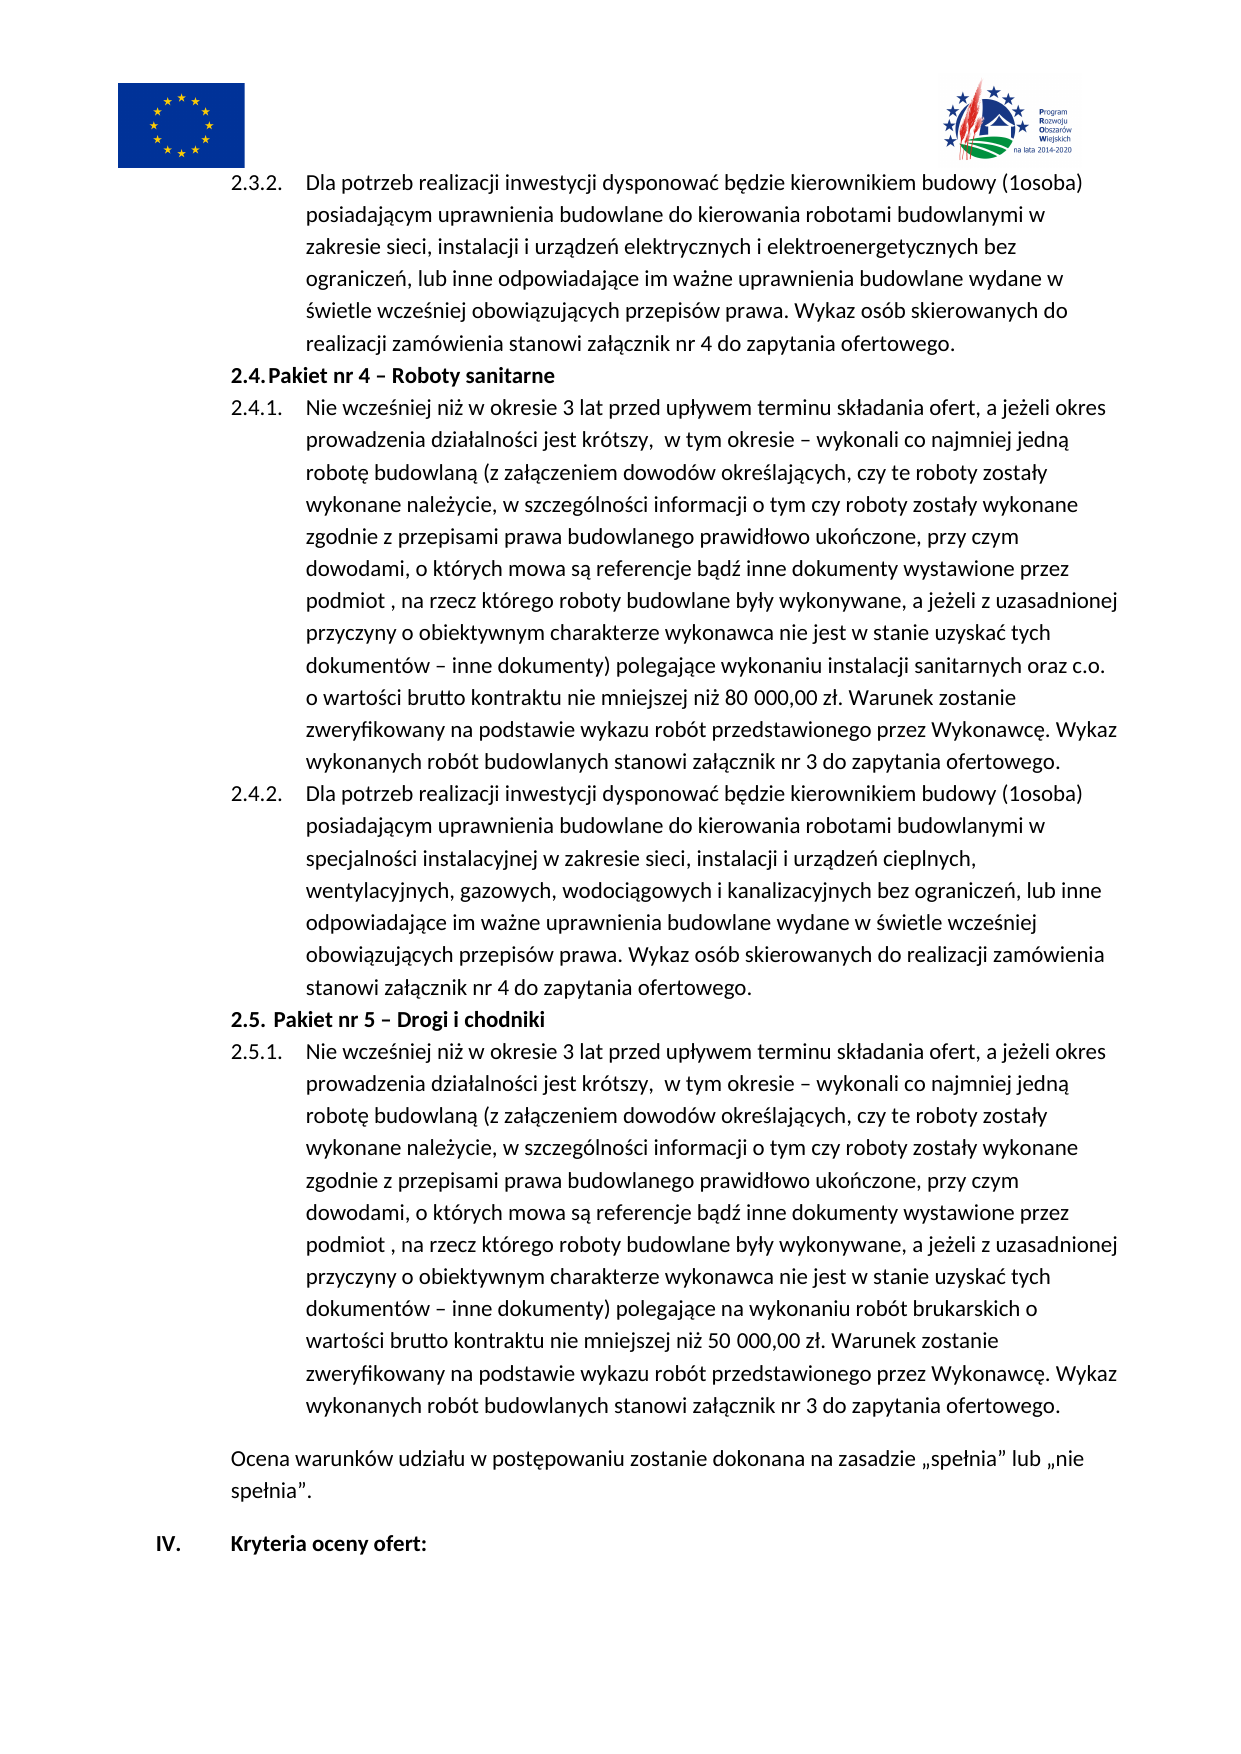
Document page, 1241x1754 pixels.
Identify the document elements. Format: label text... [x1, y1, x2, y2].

picture [118, 83, 245, 168]
list Dla potrzeb realizacji inwestycji dysponować będzie kierownikiem budowy (1osoba) posiadającym uprawnienia budowlane do kierowania robotami budowlanymi w zakresie sieci, instalacji i urządzeń elektrycznych i elektroenergetycznych bez ograniczeń, lub inne odpowiadające im ważne uprawnienia budowlane wydane w świetle wcześniej obowiązujących przepisów prawa. Wykaz osób skierowanych do realizacji zamówienia stanowi załącznik nr 4 do zapytania ofertowego. [231, 168, 1122, 357]
list Dla potrzeb realizacji inwestycji dysponować będzie kierownikiem budowy (1osoba) posiadającym uprawnienia budowlane do kierowania robotami budowlanymi w specjalności instalacyjnej w zakresie sieci, instalacji i urządzeń cieplnych, wentylacyjnych, gazowych, wodociągowych i kanalizacyjnych bez ograniczeń, lub inne odpowiadające im ważne uprawnienia budowlane wydane w świetle wcześniej obowiązujących przepisów prawa. Wykaz osób skierowanych do realizacji zamówienia stanowi załącznik nr 4 do zapytania ofertowego. [231, 779, 1122, 1001]
list Pakiet nr 5 – Drogi i chodniki [231, 1005, 1122, 1033]
list Pakiet nr 4 – Roboty sanitarne [231, 361, 1122, 389]
picture [937, 73, 1082, 168]
text Ocena warunków udziału w postępowaniu zostanie dokonana na zasadzie „spełnia” lub „nie spełnia”. [231, 1444, 1122, 1504]
list Nie wcześniej niż w okresie 3 lat przed upływem terminu składania ofert, a jeżeli okres prowadzenia działalności jest krótszy, w tym okresie – wykonali co najmniej jedną robotę budowlaną (z załączeniem dowodów określających, czy te roboty zostały wykonane należycie, w szczególności informacji o tym czy roboty zostały wykonane zgodnie z przepisami prawa budowlanego prawidłowo ukończone, przy czym dowodami, o których mowa są referencje bądź inne dokumenty wystawione przez podmiot , na rzecz którego roboty budowlane były wykonywane, a jeżeli z uzasadnionej przyczyny o obiektywnym charakterze wykonawca nie jest w stanie uzyskać tych dokumentów – inne dokumenty) polegające wykonaniu instalacji sanitarnych oraz c.o. o wartości brutto kontraktu nie mniejszej niż 80 000,00 zł. Warunek zostanie zweryfikowany na podstawie wykazu robót przedstawionego przez Wykonawcę. Wykaz wykonanych robót budowlanych stanowi załącznik nr 3 do zapytania ofertowego. [231, 393, 1122, 775]
list Kryteria oceny ofert: [156, 1529, 1122, 1557]
list Nie wcześniej niż w okresie 3 lat przed upływem terminu składania ofert, a jeżeli okres prowadzenia działalności jest krótszy, w tym okresie – wykonali co najmniej jedną robotę budowlaną (z załączeniem dowodów określających, czy te roboty zostały wykonane należycie, w szczególności informacji o tym czy roboty zostały wykonane zgodnie z przepisami prawa budowlanego prawidłowo ukończone, przy czym dowodami, o których mowa są referencje bądź inne dokumenty wystawione przez podmiot , na rzecz którego roboty budowlane były wykonywane, a jeżeli z uzasadnionej przyczyny o obiektywnym charakterze wykonawca nie jest w stanie uzyskać tych dokumentów – inne dokumenty) polegające na wykonaniu robót brukarskich o wartości brutto kontraktu nie mniejszej niż 50 000,00 zł. Warunek zostanie zweryfikowany na podstawie wykazu robót przedstawionego przez Wykonawcę. Wykaz wykonanych robót budowlanych stanowi załącznik nr 3 do zapytania ofertowego. [231, 1037, 1122, 1419]
